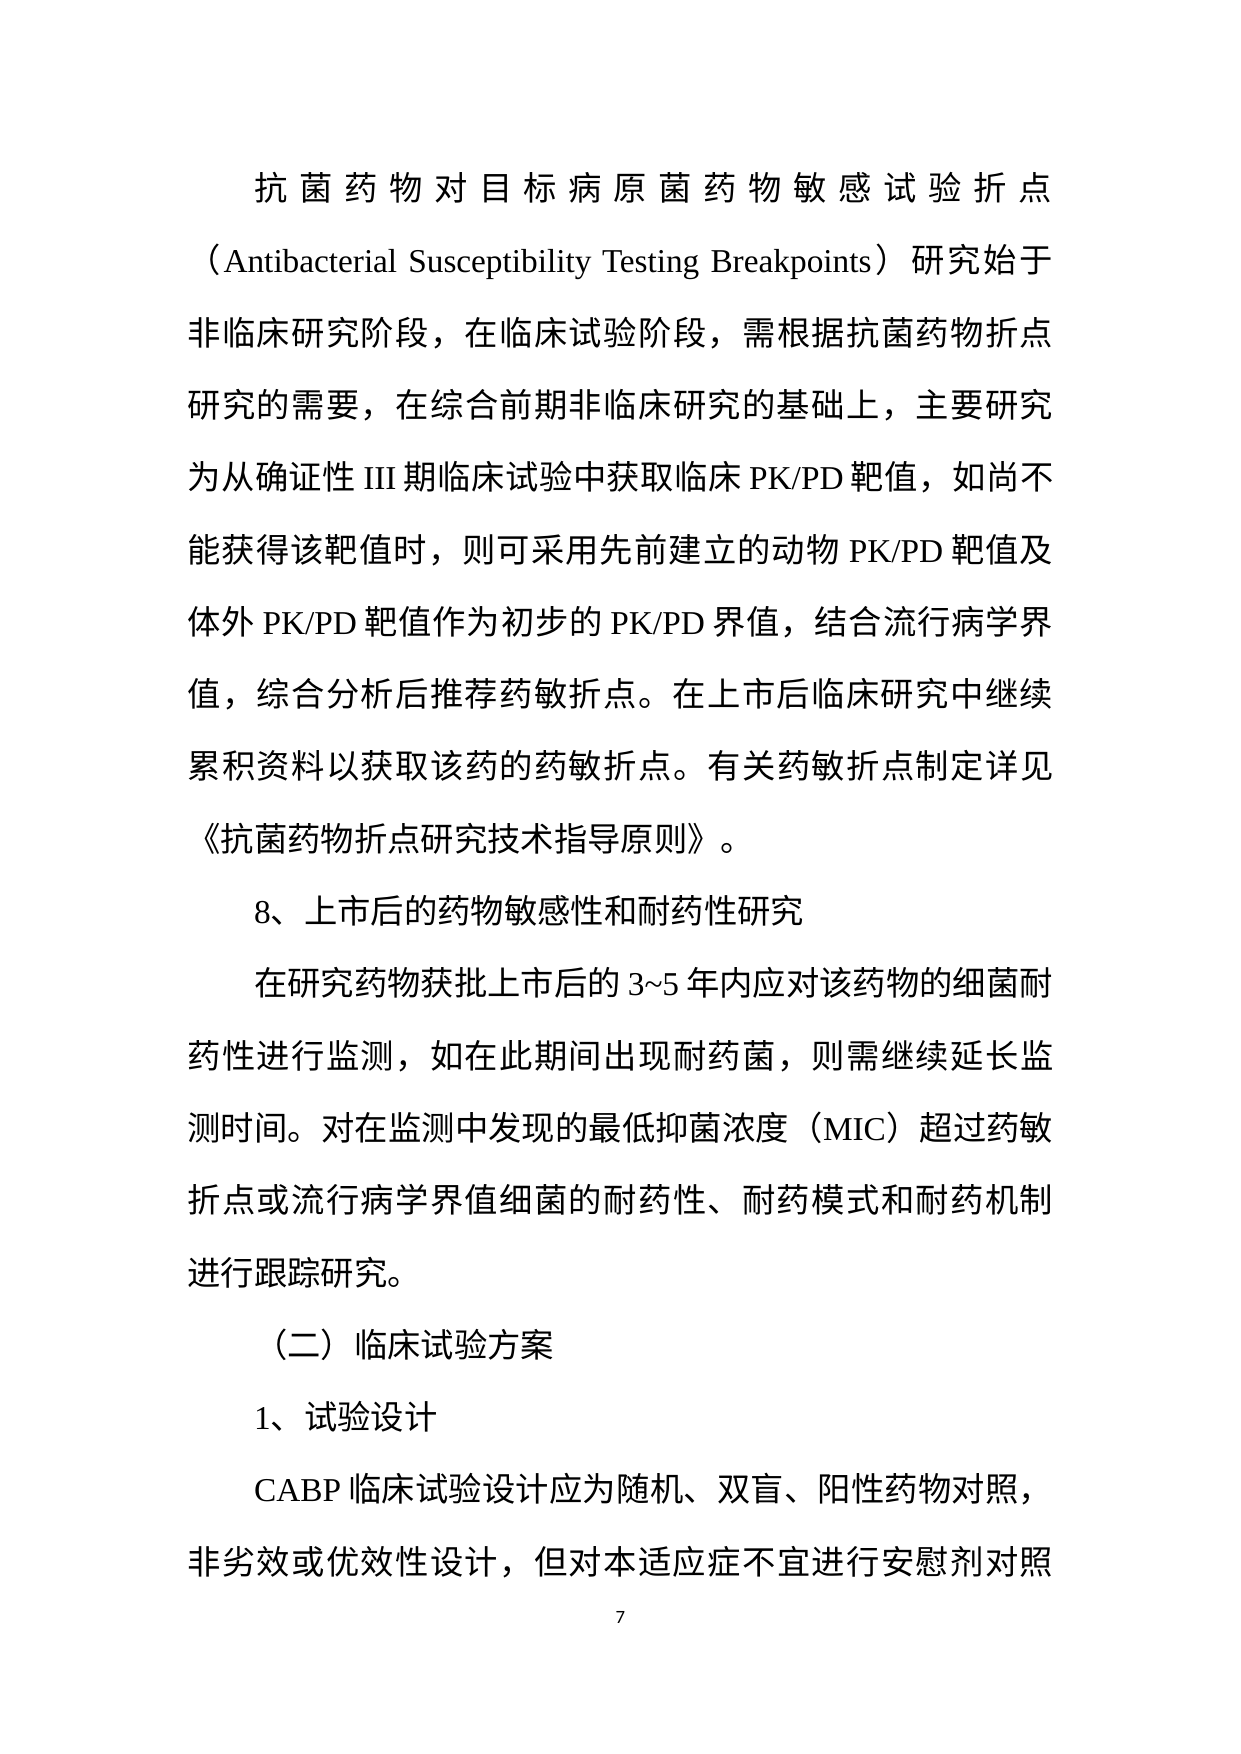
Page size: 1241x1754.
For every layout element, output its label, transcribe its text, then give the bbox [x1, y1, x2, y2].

subtitle 1、试验设计 [187, 1391, 1053, 1439]
text 抗菌药物对目标病原菌药物敏感试验折点（Antibacterial Susceptibility Testing Breakpoints）研究始于非临床研究阶段，在临床试验阶段，需根据抗菌药物折点研究的需要，在综合前期非临床研究的基础上，主要研究为从确证性III期临床试验中获取临床PK/PD靶值，如尚不能获得该靶值时，则可采用先前建立的动物PK/PD靶值及体外PK/PD靶值作为初步的PK/PD界值，结合流行病学界值，综合分析后推荐药敏折点。在上市后临床研究中继续累积资料以获取该药的药敏折点。有关药敏折点制定详见《抗菌药物折点研究技术指导原则》。 [187, 162, 1053, 861]
subtitle （二）临床试验方案 [187, 1319, 1053, 1367]
subtitle 8、上市后的药物敏感性和耐药性研究 [187, 885, 1053, 933]
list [187, 1463, 1053, 1584]
list 在研究药物获批上市后的3~5年内应对该药物的细菌耐药性进行监测，如在此期间出现耐药菌，则需继续延长监测时间。对在监测中发现的最低抑菌浓度（MIC）超过药敏折点或流行病学界值细菌的耐药性、耐药模式和耐药机制进行跟踪研究。 [187, 957, 1053, 1294]
